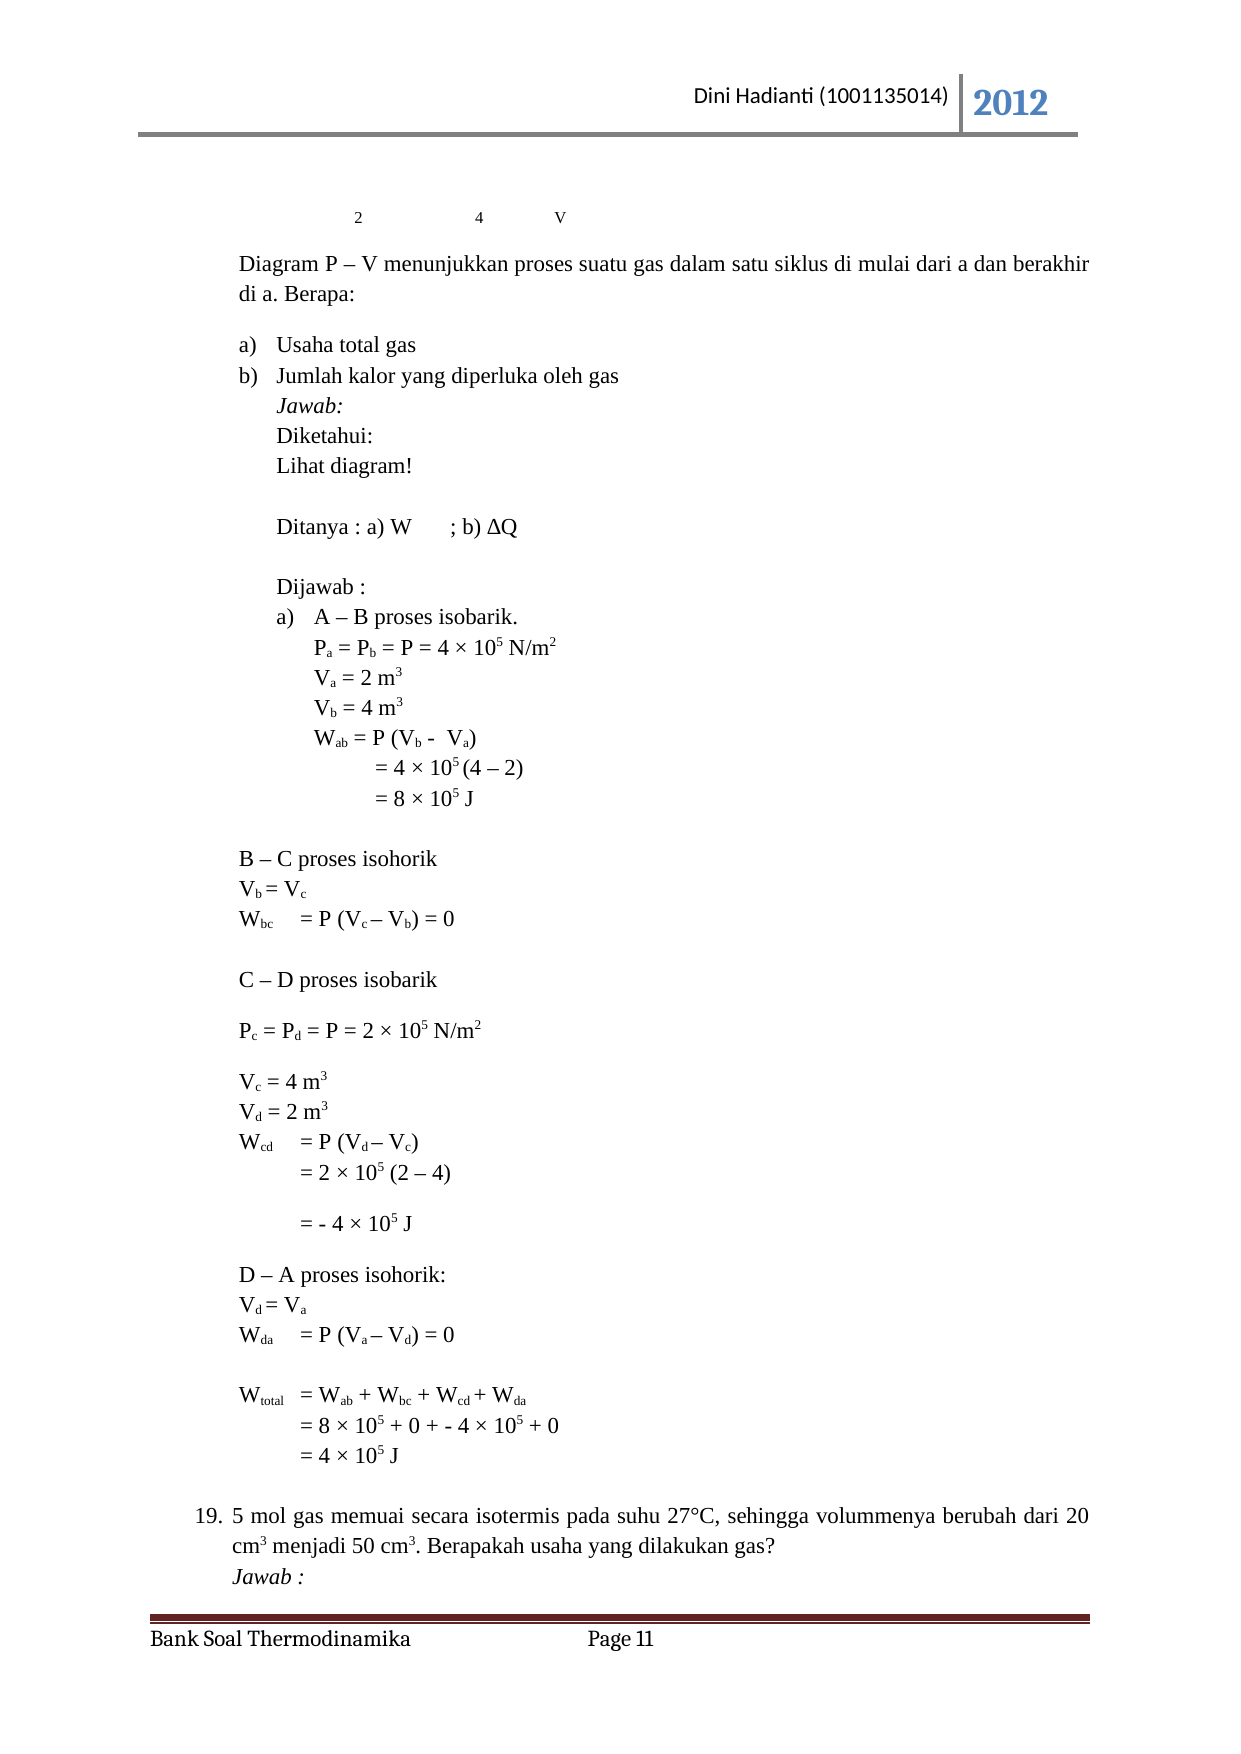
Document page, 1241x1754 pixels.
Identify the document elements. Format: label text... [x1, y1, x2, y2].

list Va = 2 m3 [314, 664, 1090, 690]
list Vb = 4 m3 [314, 694, 1090, 720]
text Diagram P – V menunjukkan proses suatu gas dalam satu siklus di mulai dari a dan berakhir di a. Berapa: [239, 250, 1090, 307]
list Wbc = P (Vc – Vb) = 0 [239, 905, 1090, 932]
list Dijawab : [276, 573, 1090, 599]
list Vb = Vc [239, 875, 1090, 902]
list Jawab: [276, 392, 1090, 418]
list Jawab : [232, 1563, 1090, 1589]
list Wab = P (Vb - Va) [314, 724, 1090, 751]
list B – C proses isohorik [239, 845, 1090, 871]
text = - 4 × 105 J [239, 1209, 1090, 1236]
text 2 4 V [150, 207, 1090, 227]
list Vc = 4 m3 [239, 1068, 1090, 1094]
list Diketahui: [276, 422, 1090, 448]
list Vd = 2 m3 [239, 1098, 1090, 1124]
list 5 mol gas memuai secara isotermis pada suhu 27°C, sehingga volummenya berubah dari 20 cm3 menjadi 50 cm3. Berapakah usaha yang dilakukan gas? [194, 1502, 1090, 1559]
list = 8 × 105 J [314, 784, 1090, 811]
list Usaha total gas [239, 331, 1090, 358]
list Wda = P (Va – Vd) = 0 [239, 1321, 1090, 1347]
list = 4 × 105 J [239, 1442, 1090, 1468]
list = 2 × 105 (2 – 4) [239, 1158, 1090, 1185]
list Jumlah kalor yang diperluka oleh gas [239, 362, 1090, 388]
text Pc = Pd = P = 2 × 105 N/m2 [239, 1017, 1090, 1043]
list D – A proses isohorik: [239, 1261, 1090, 1287]
list Lihat diagram! [276, 452, 1090, 479]
list = 4 × 105 (4 – 2) [314, 754, 1090, 781]
list Ditanya : a) W ; b) ∆Q [276, 513, 1090, 539]
list Pa = Pb = P = 4 × 105 N/m2 [314, 633, 1090, 660]
list C – D proses isobarik [239, 966, 1090, 992]
list Wtotal = Wab + Wbc + Wcd + Wda [239, 1381, 1090, 1408]
list Vd = Va [239, 1291, 1090, 1317]
list = 8 × 105 + 0 + - 4 × 105 + 0 [239, 1412, 1090, 1438]
list A – B proses isobarik. [276, 603, 1090, 630]
list Wcd = P (Vd – Vc) [239, 1128, 1090, 1155]
